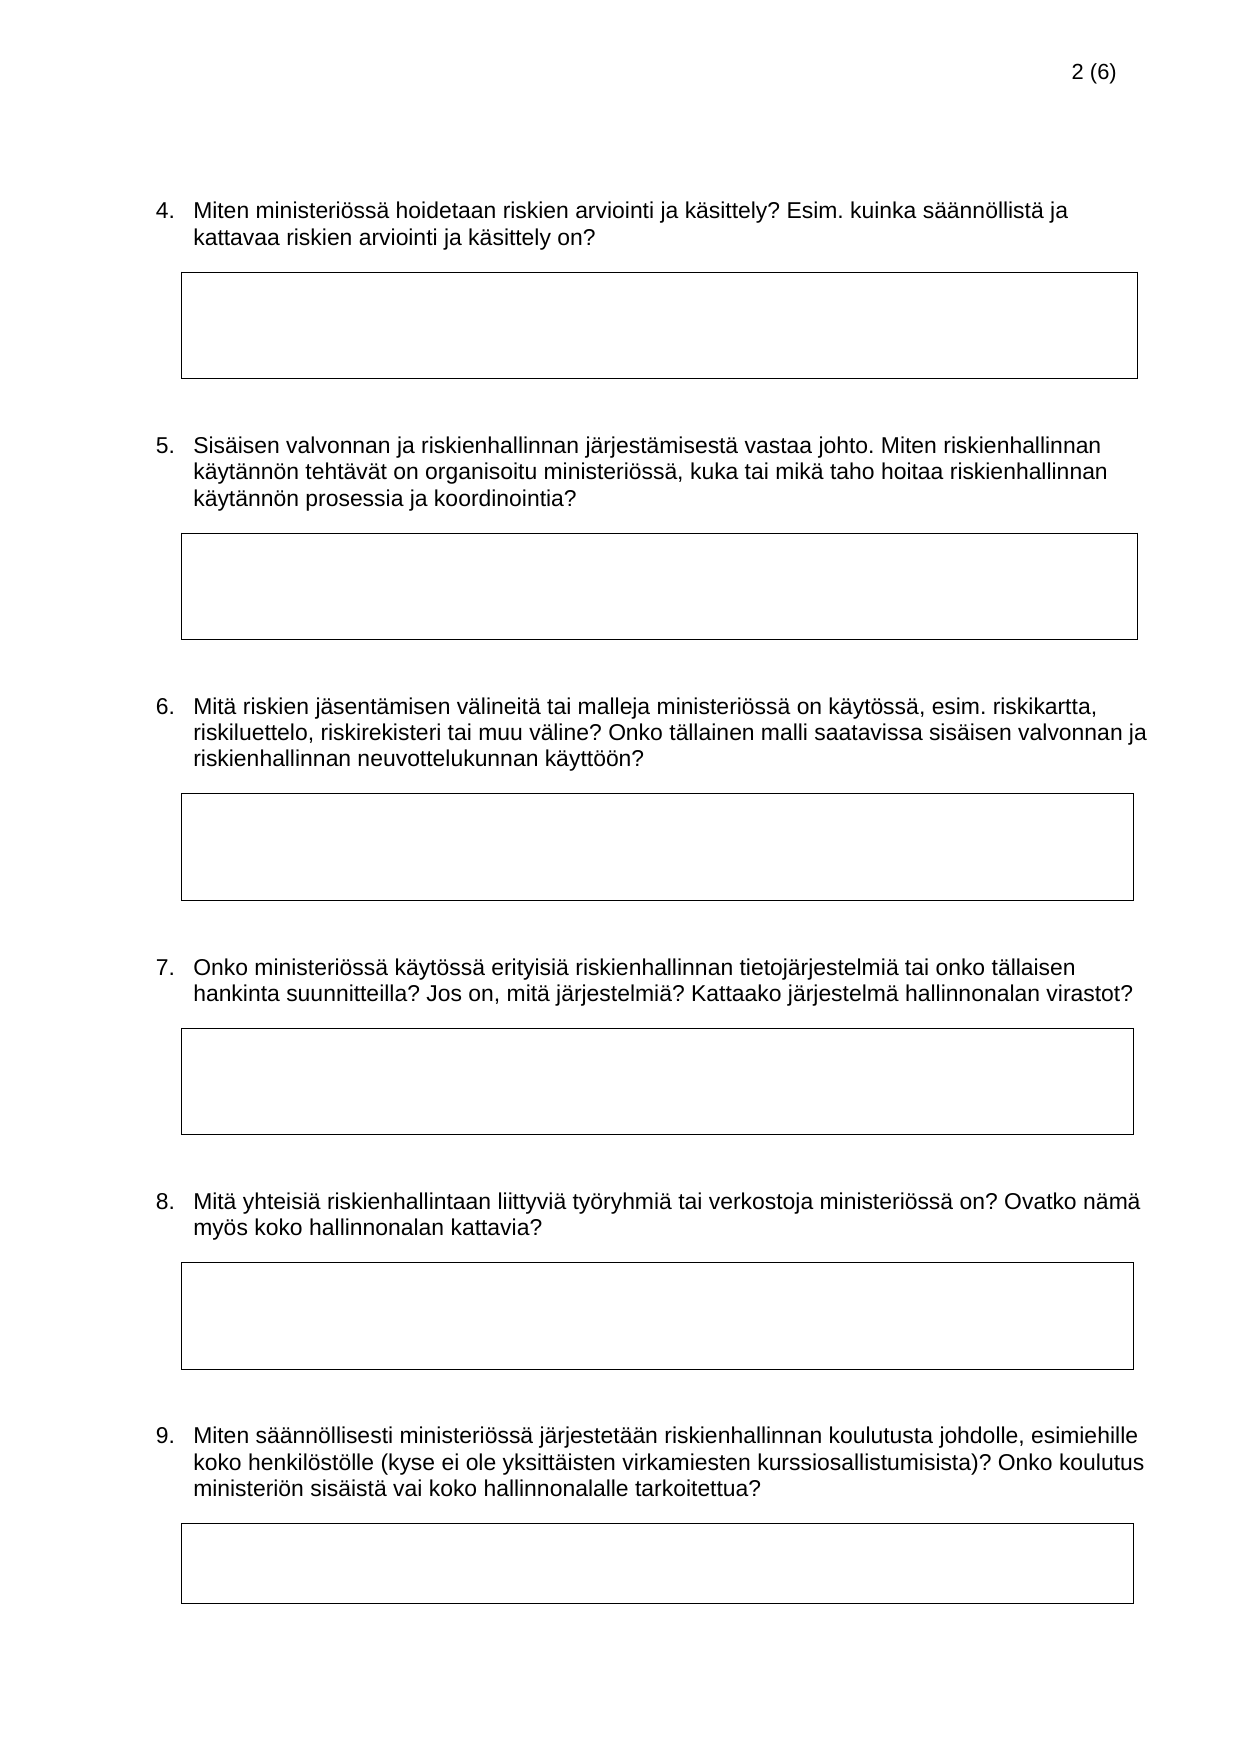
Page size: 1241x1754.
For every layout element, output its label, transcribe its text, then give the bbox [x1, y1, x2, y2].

list Miten säännöllisesti ministeriössä järjestetään riskienhallinnan koulutusta johdolle, esimiehille koko henkilöstölle (kyse ei ole yksittäisten virkamiesten kurssiosallistumisista)? Onko koulutus ministeriön sisäistä vai koko hallinnonalalle tarkoitettua? [156, 1422, 1152, 1502]
list Onko ministeriössä käytössä erityisiä riskienhallinnan tietojärjestelmiä tai onko tällaisen hankinta suunnitteilla? Jos on, mitä järjestelmiä? Kattaako järjestelmä hallinnonalan virastot? [156, 953, 1152, 1006]
table_header [182, 534, 1137, 639]
list Mitä riskien jäsentämisen välineitä tai malleja ministeriössä on käytössä, esim. riskikartta, riskiluettelo, riskirekisteri tai muu väline? Onko tällainen malli saatavissa sisäisen valvonnan ja riskienhallinnan neuvottelukunnan käyttöön? [156, 693, 1152, 772]
table_header [182, 1263, 1133, 1369]
list Sisäisen valvonnan ja riskienhallinnan järjestämisestä vastaa johto. Miten riskienhallinnan käytännön tehtävät on organisoitu ministeriössä, kuka tai mikä taho hoitaa riskienhallinnan käytännön prosessia ja koordinointia? [156, 432, 1152, 511]
list Miten ministeriössä hoidetaan riskien arviointi ja käsittely? Esim. kuinka säännöllistä ja kattavaa riskien arviointi ja käsittely on? [156, 197, 1152, 250]
table_header [182, 794, 1133, 900]
table_header [182, 273, 1137, 378]
table_header [182, 1524, 1133, 1603]
list Mitä yhteisiä riskienhallintaan liittyviä työryhmiä tai verkostoja ministeriössä on? Ovatko nämä myös koko hallinnonalan kattavia? [156, 1188, 1152, 1241]
table_header [182, 1029, 1133, 1134]
